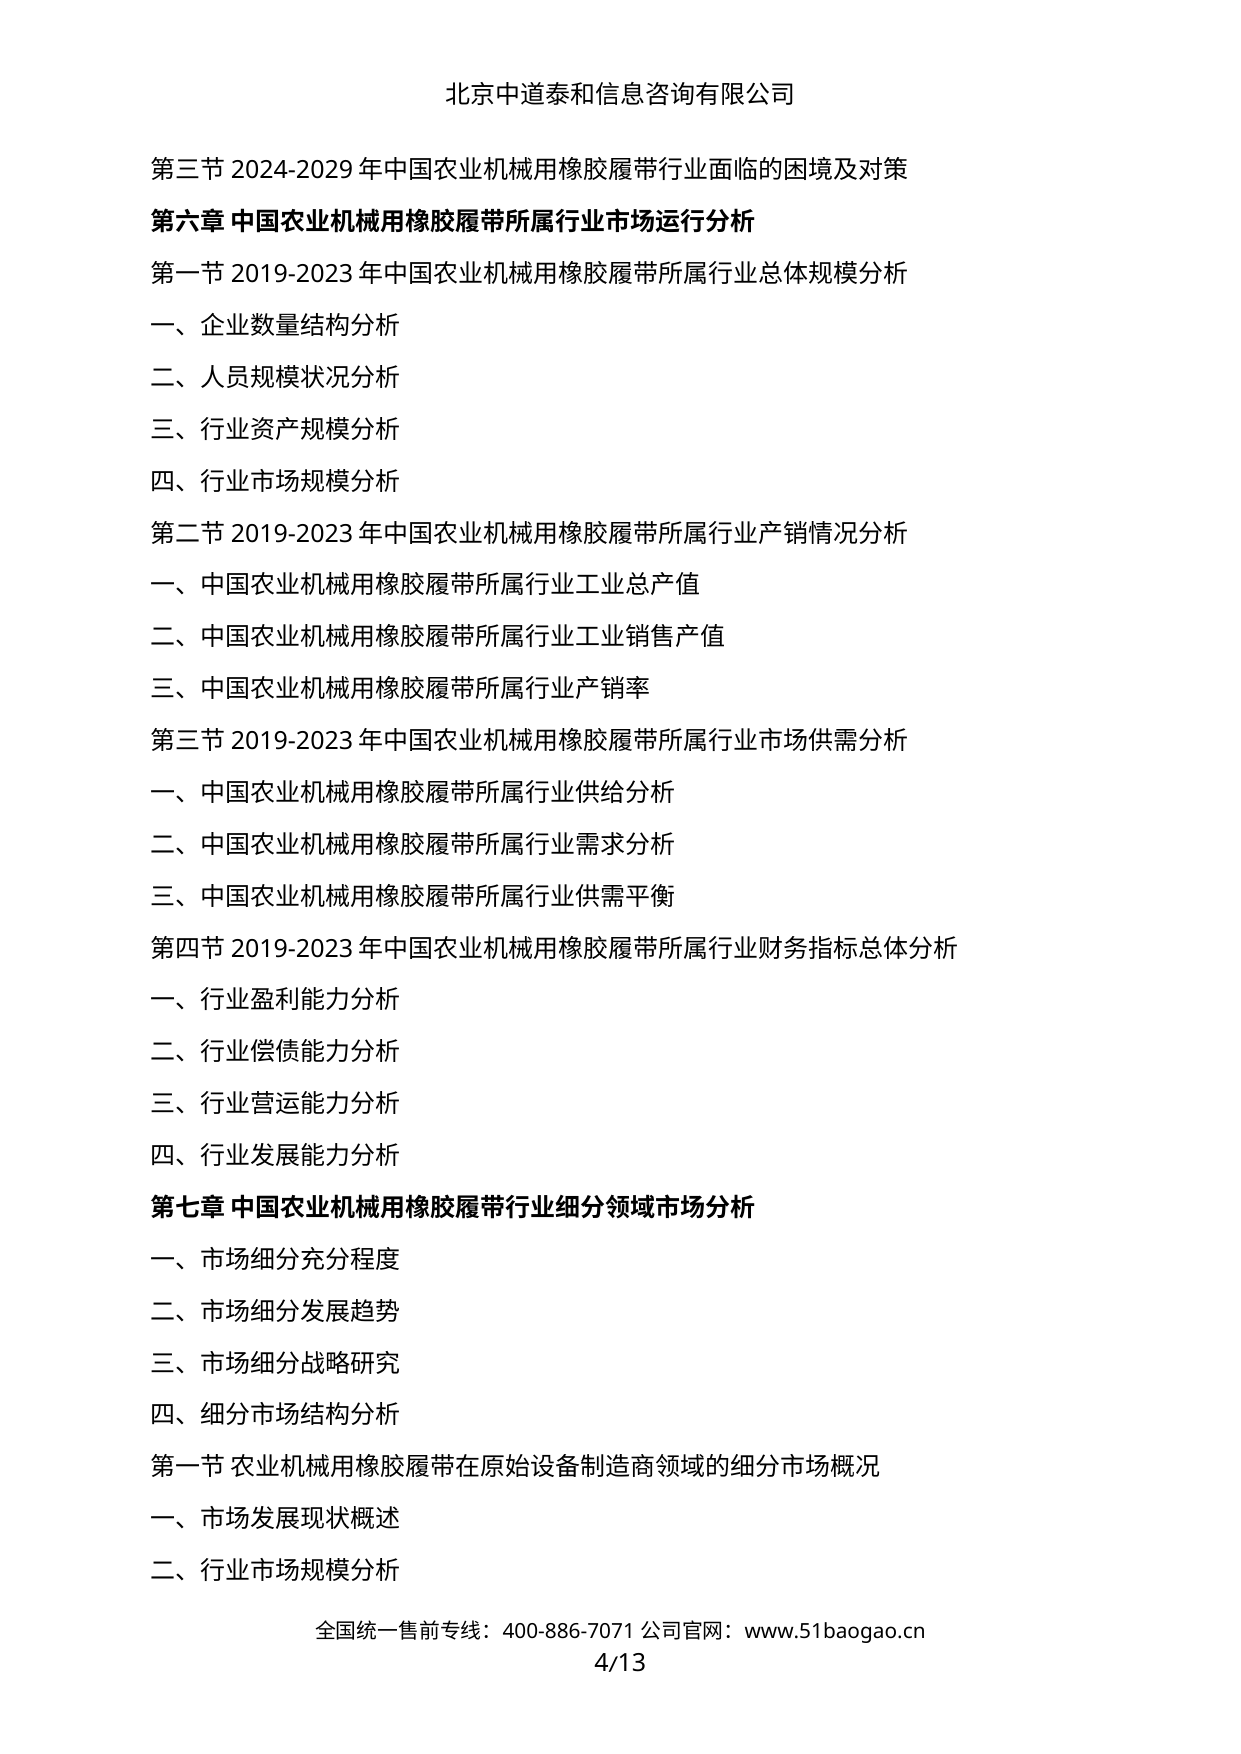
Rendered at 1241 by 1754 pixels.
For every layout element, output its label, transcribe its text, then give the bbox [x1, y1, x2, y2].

text 第三节 2024-2029年中国农业机械用橡胶履带行业面临的困境及对策 [150, 150, 1090, 186]
text 四、细分市场结构分析 [150, 1395, 1090, 1431]
text 第一节 2019-2023年中国农业机械用橡胶履带所属行业总体规模分析 [150, 254, 1090, 290]
text 三、行业资产规模分析 [150, 409, 1090, 446]
text 四、行业发展能力分析 [150, 1136, 1090, 1172]
text 一、中国农业机械用橡胶履带所属行业工业总产值 [150, 565, 1090, 601]
text 二、人员规模状况分析 [150, 357, 1090, 394]
text 三、市场细分战略研究 [150, 1343, 1090, 1379]
text 二、行业偿债能力分析 [150, 1032, 1090, 1068]
text 第四节 2019-2023年中国农业机械用橡胶履带所属行业财务指标总体分析 [150, 928, 1090, 964]
text 二、行业市场规模分析 [150, 1551, 1090, 1587]
text 第七章 中国农业机械用橡胶履带行业细分领域市场分析 [150, 1187, 1090, 1224]
text 一、行业盈利能力分析 [150, 980, 1090, 1016]
text 四、行业市场规模分析 [150, 461, 1090, 497]
text 一、中国农业机械用橡胶履带所属行业供给分析 [150, 772, 1090, 809]
text 第一节 农业机械用橡胶履带在原始设备制造商领域的细分市场概况 [150, 1447, 1090, 1483]
text 二、市场细分发展趋势 [150, 1291, 1090, 1327]
text 三、行业营运能力分析 [150, 1084, 1090, 1120]
text 一、市场发展现状概述 [150, 1499, 1090, 1535]
text 一、市场细分充分程度 [150, 1239, 1090, 1276]
text 第六章 中国农业机械用橡胶履带所属行业市场运行分析 [150, 202, 1090, 238]
text 二、中国农业机械用橡胶履带所属行业需求分析 [150, 824, 1090, 861]
text 第二节 2019-2023年中国农业机械用橡胶履带所属行业产销情况分析 [150, 513, 1090, 549]
text 二、中国农业机械用橡胶履带所属行业工业销售产值 [150, 617, 1090, 653]
text 第三节 2019-2023年中国农业机械用橡胶履带所属行业市场供需分析 [150, 721, 1090, 757]
text 三、中国农业机械用橡胶履带所属行业产销率 [150, 669, 1090, 705]
text 一、企业数量结构分析 [150, 306, 1090, 342]
text 三、中国农业机械用橡胶履带所属行业供需平衡 [150, 876, 1090, 912]
